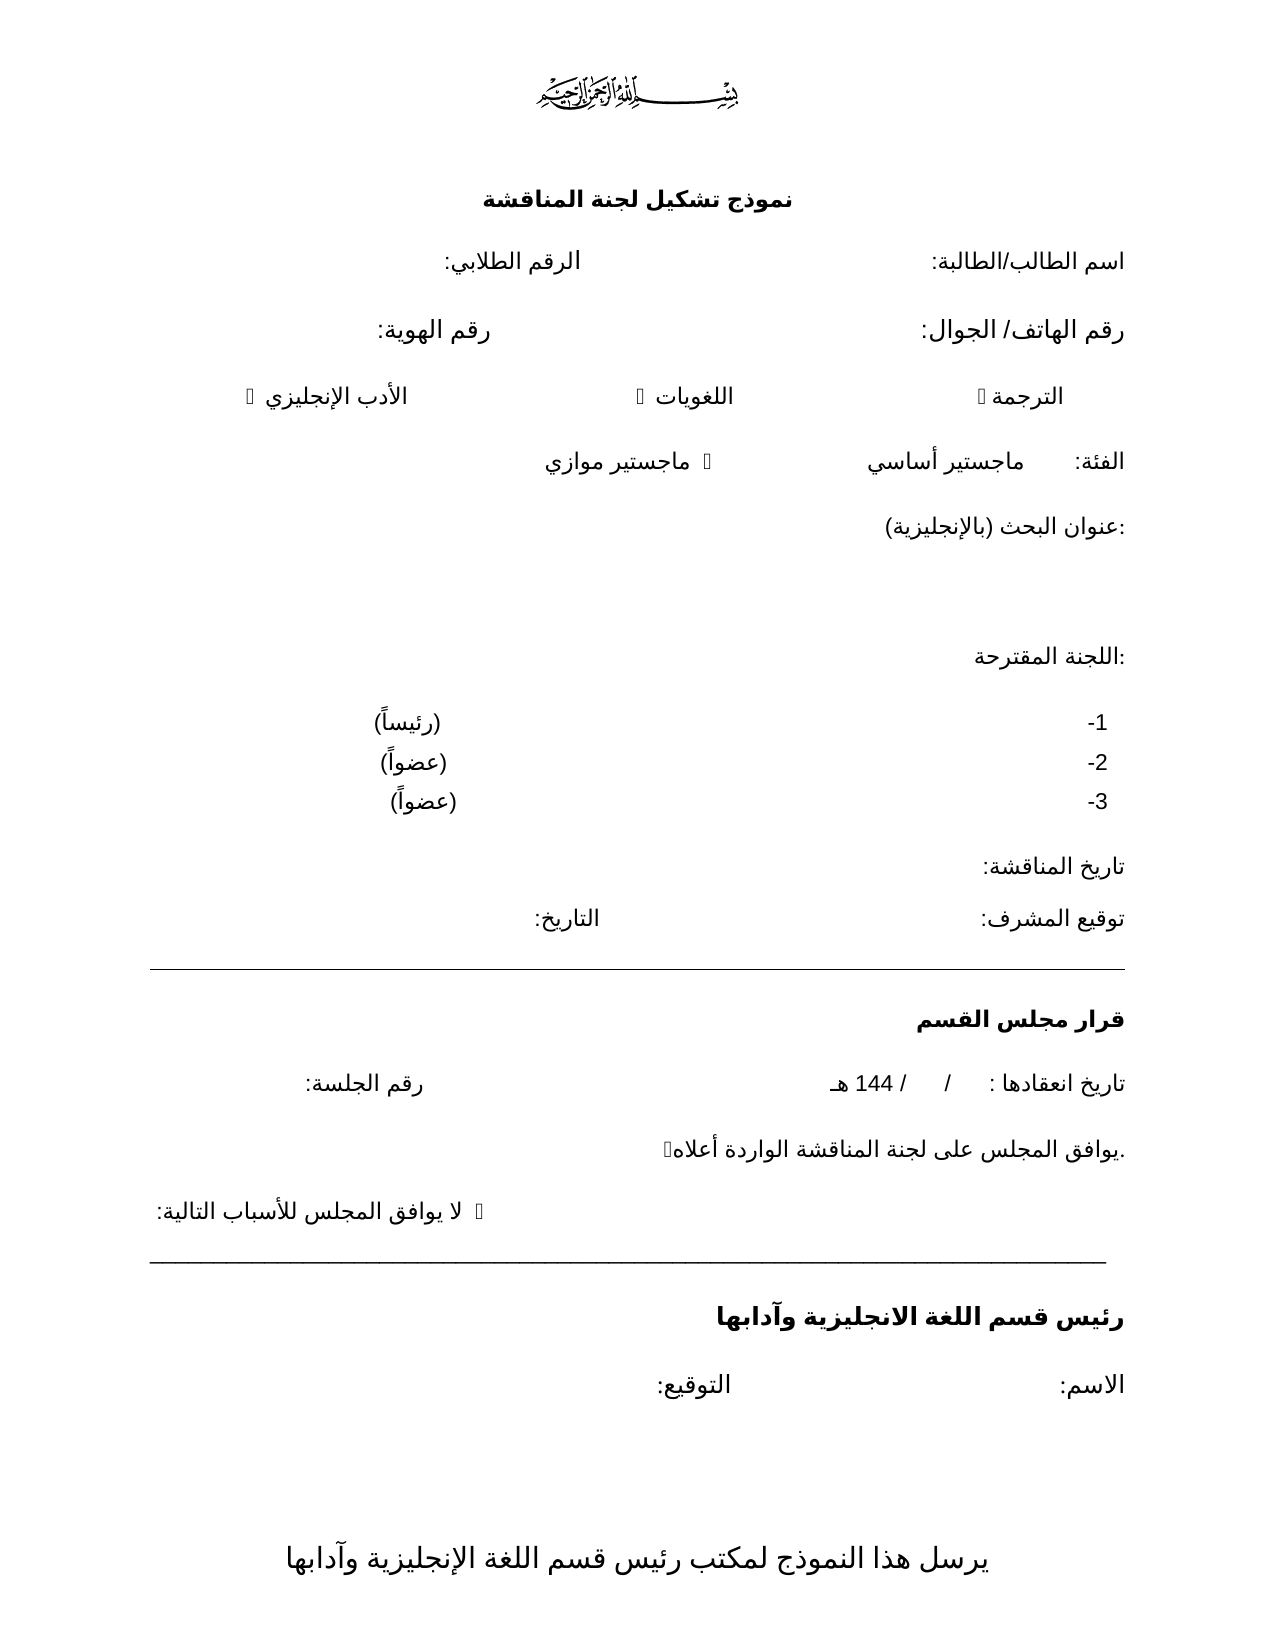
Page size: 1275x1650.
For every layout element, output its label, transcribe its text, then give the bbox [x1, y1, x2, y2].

list (رئيساً) [150, 709, 1087, 736]
text رقم الجلسة: تاريخ انعقادها : / / 144 هـ [150, 1070, 1125, 1096]
text رئيس قسم اللغة الانجليزية وآدابها [150, 1302, 1125, 1331]
text توقيع المشرف: التاريخ: [150, 905, 1125, 931]
text نموذج تشكيل لجنة المناقشة [150, 186, 1125, 212]
text قرار مجلس القسم [150, 970, 1125, 1032]
text تاريخ المناقشة: [150, 853, 1125, 879]
text لا يوافق المجلس للأسباب التالية: ___________________________________________________________________________ [150, 1198, 1125, 1264]
text عنوان البحث (بالإنجليزية): [150, 512, 1125, 541]
text الاسم: التوقيع: [150, 1370, 1125, 1399]
list (عضواً) [150, 788, 1087, 814]
text اسم الطالب/الطالبة: الرقم الطلابي: [150, 246, 1125, 275]
text الأدب الإنجليزي اللغويات الترجمة [150, 383, 1125, 409]
text يوافق المجلس على لجنة المناقشة الواردة أعلاه. [150, 1135, 1125, 1163]
text اللجنة المقترحة: [150, 642, 1125, 670]
list (عضواً) [150, 749, 1087, 775]
text الفئة: ماجستير أساسي ماجستير موازي [150, 448, 1125, 474]
text رقم الهاتف/ الجوال: رقم الهوية: [150, 314, 1125, 343]
